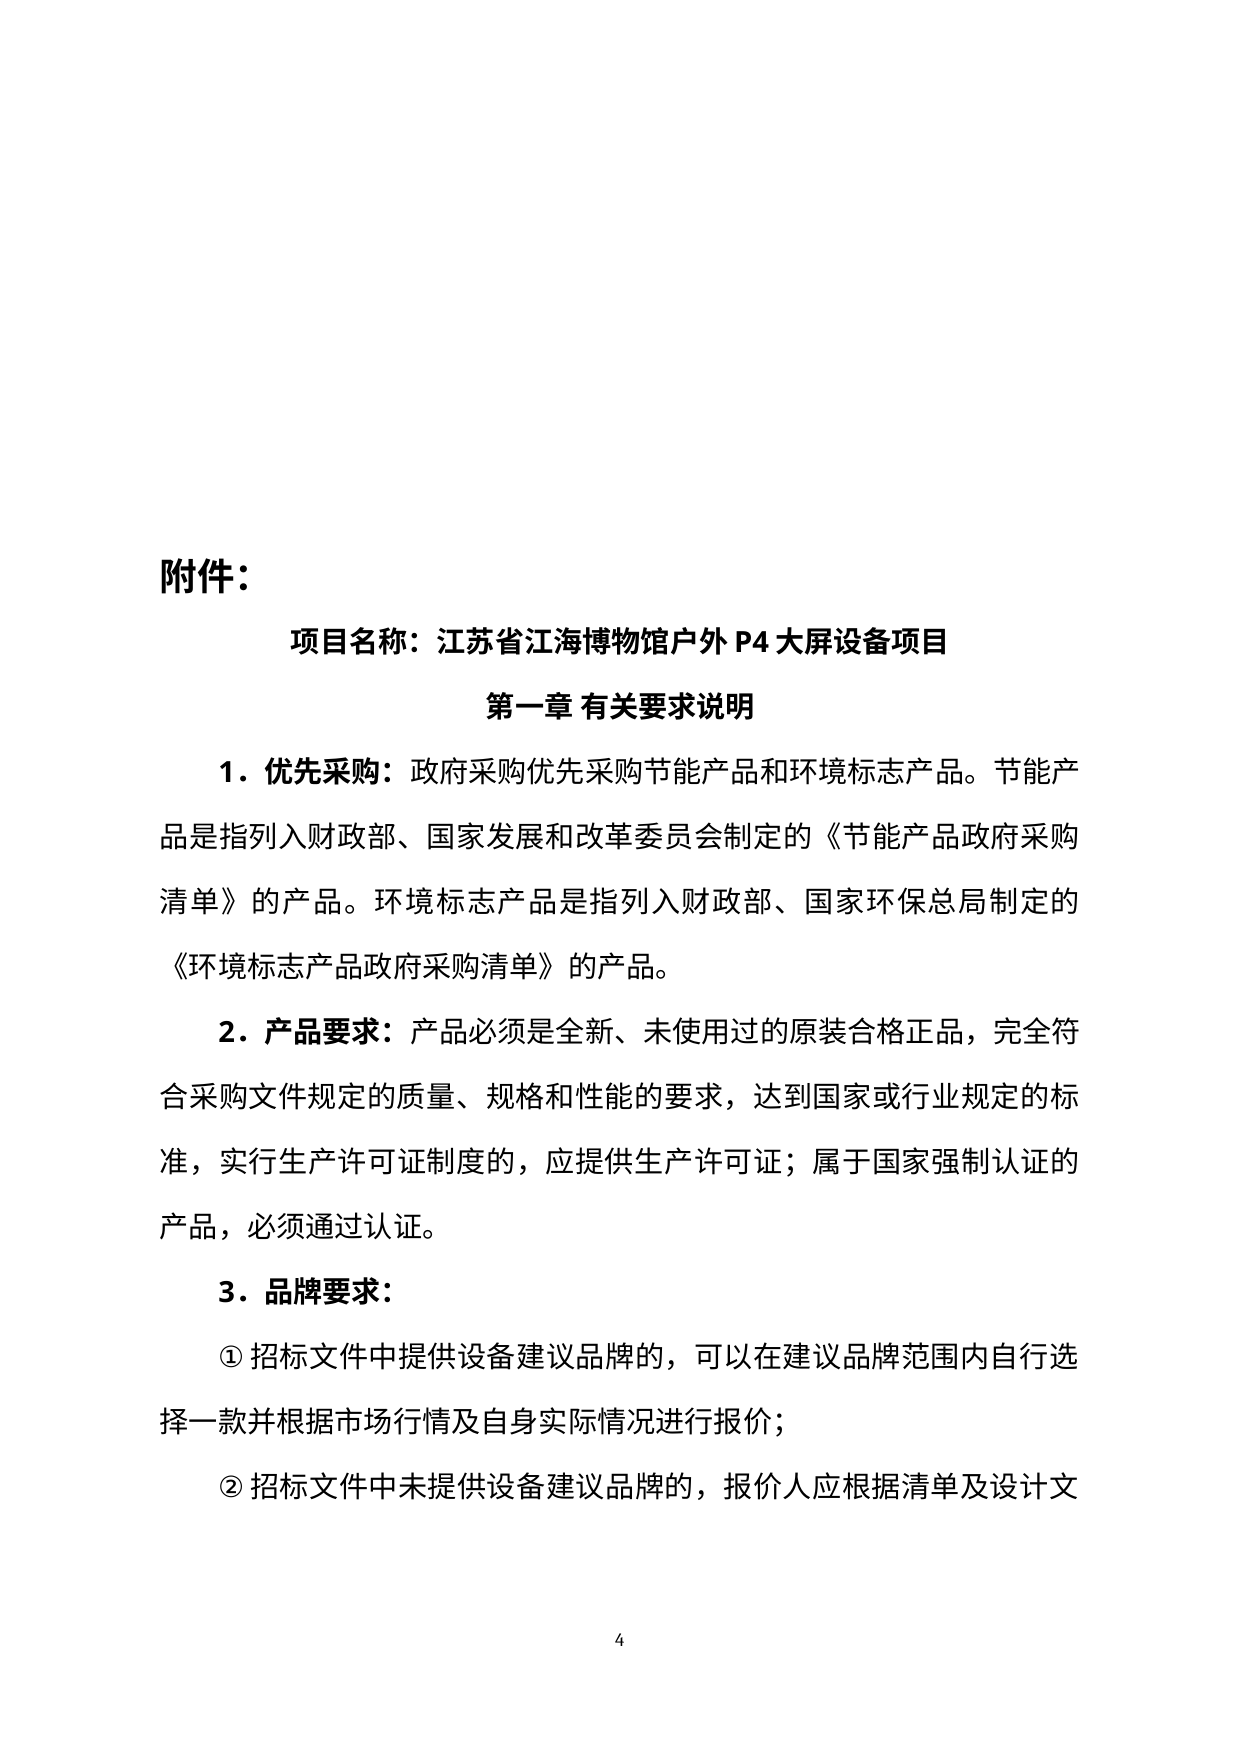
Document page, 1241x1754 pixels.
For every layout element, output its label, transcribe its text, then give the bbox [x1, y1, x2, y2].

text 3．品牌要求： [159, 1257, 1081, 1322]
text ①招标文件中提供设备建议品牌的，可以在建议品牌范围内自行选择一款并根据市场行情及自身实际情况进行报价； [159, 1322, 1081, 1452]
text 1．优先采购：政府采购优先采购节能产品和环境标志产品。节能产品是指列入财政部、国家发展和改革委员会制定的《节能产品政府采购清单》的产品。环境标志产品是指列入财政部、国家环保总局制定的《环境标志产品政府采购清单》的产品。 [159, 737, 1081, 997]
text 第一章 有关要求说明 [159, 672, 1081, 737]
text 2．产品要求：产品必须是全新、未使用过的原装合格正品，完全符合采购文件规定的质量、规格和性能的要求，达到国家或行业规定的标准，实行生产许可证制度的，应提供生产许可证；属于国家强制认证的产品，必须通过认证。 [159, 997, 1081, 1257]
text 附件： [159, 542, 1081, 607]
text 项目名称：江苏省江海博物馆户外P4大屏设备项目 [159, 607, 1081, 672]
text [159, 1452, 1081, 1517]
